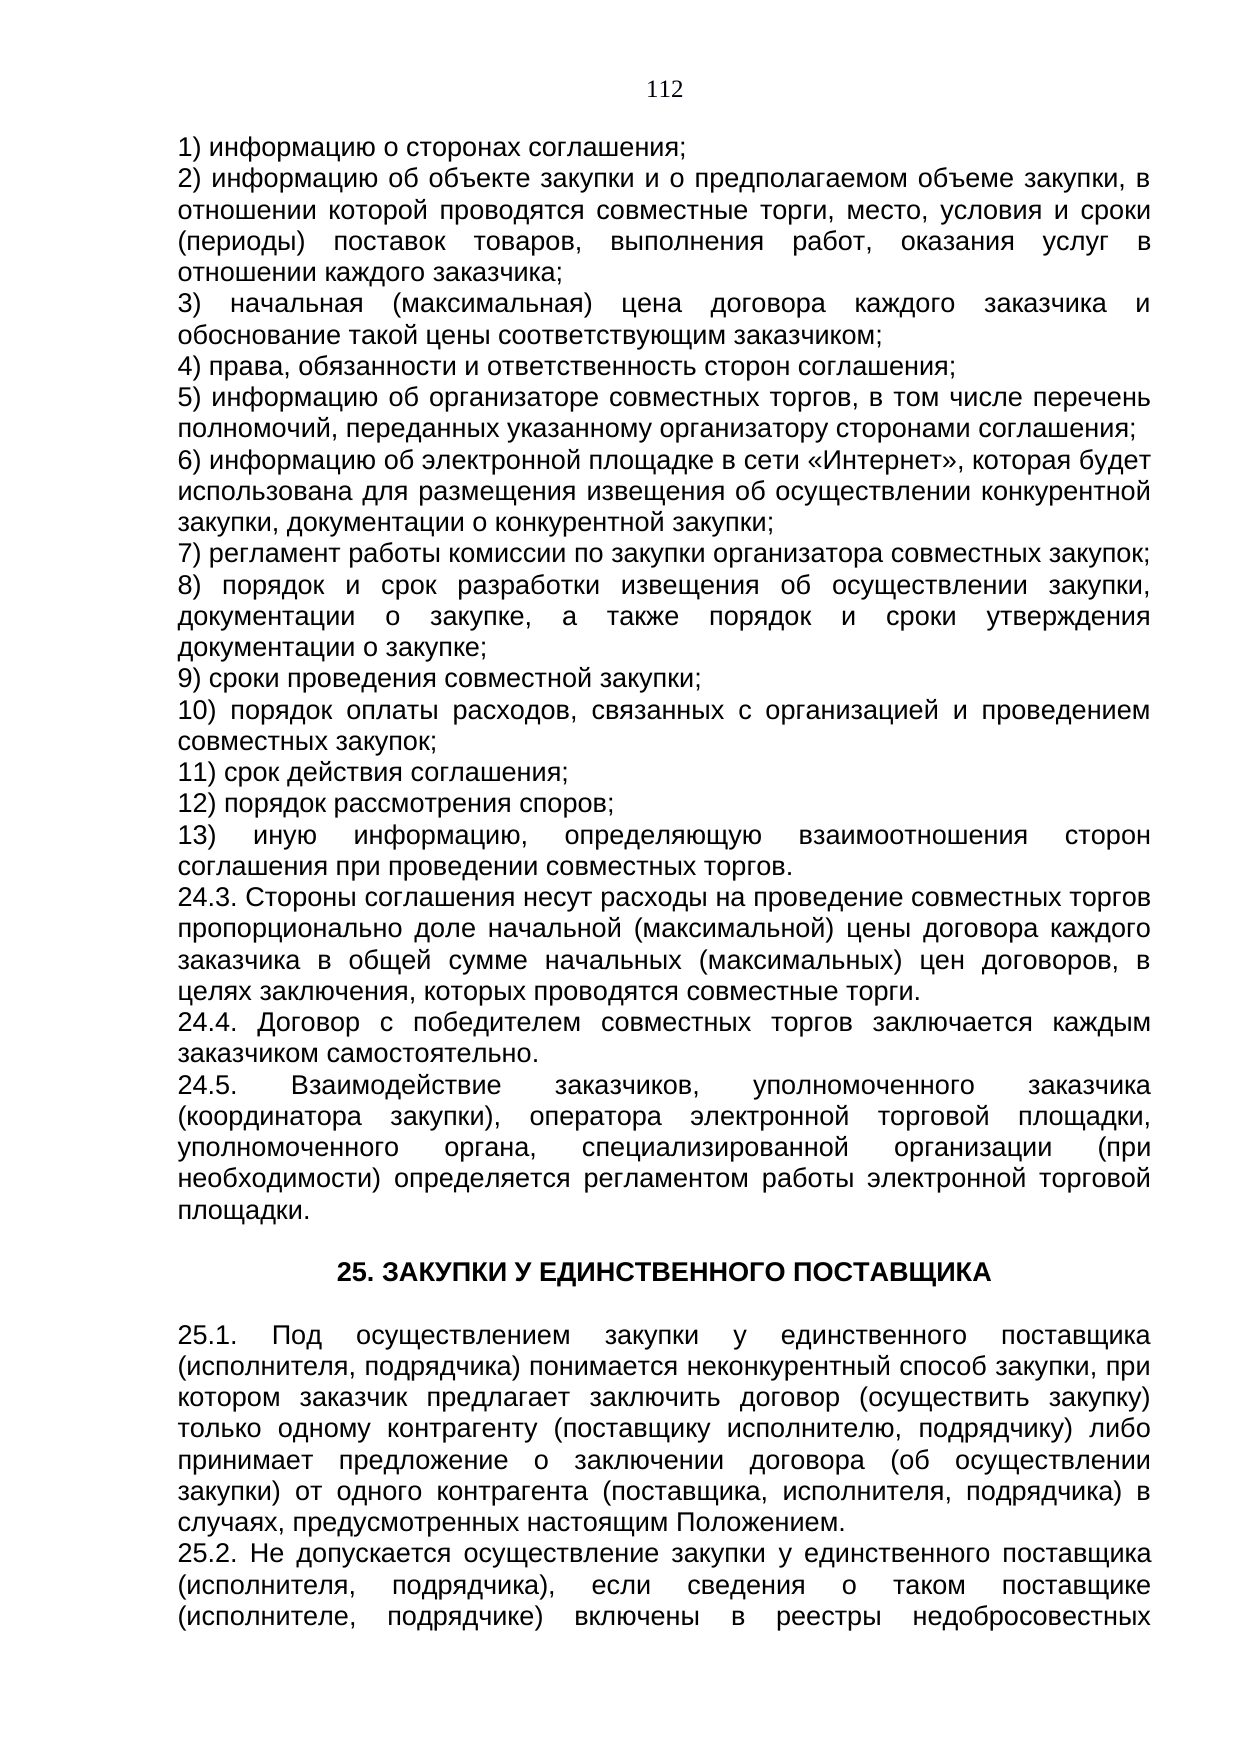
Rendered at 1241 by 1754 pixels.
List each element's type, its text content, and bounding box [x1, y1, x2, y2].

text 6) информацию об электронной площадке в сети «Интернет», которая будет использована для размещения извещения об осуществлении конкурентной закупки, документации о конкурентной закупки; [177, 444, 1152, 537]
text 11) срок действия соглашения; [177, 756, 1152, 787]
text 7) регламент работы комиссии по закупки организатора совместных закупок; [177, 537, 1152, 569]
text 4) права, обязанности и ответственность сторон соглашения; [177, 350, 1152, 381]
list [177, 1537, 1152, 1631]
text 13) иную информацию, определяющую взаимоотношения сторон соглашения при проведении совместных торгов. [177, 819, 1152, 881]
text 25.1. Под осуществлением закупки у единственного поставщика (исполнителя, подрядчика) понимается неконкурентный способ закупки, при котором заказчик предлагает заключить договор (осуществить закупку) только одному контрагенту (поставщику исполнителю, подрядчику) либо принимает предложение о заключении договора (об осуществлении закупки) от одного контрагента (поставщика, исполнителя, подрядчика) в случаях, предусмотренных настоящим Положением. [177, 1319, 1152, 1537]
text 24.5. Взаимодействие заказчиков, уполномоченного заказчика (координатора закупки), оператора электронной торговой площадки, уполномоченного органа, специализированной организации (при необходимости) определяется регламентом работы электронной торговой площадки. [177, 1069, 1152, 1225]
text 24.3. Стороны соглашения несут расходы на проведение совместных торгов пропорционально доле начальной (максимальной) цены договора каждого заказчика в общей сумме начальных (максимальных) цен договоров, в целях заключения, которых проводятся совместные торги. [177, 881, 1152, 1006]
text 8) порядок и срок разработки извещения об осуществлении закупки, документации о закупке, а также порядок и сроки утверждения документации о закупке; [177, 569, 1152, 662]
text 24.4. Договор с победителем совместных торгов заключается каждым заказчиком самостоятельно. [177, 1006, 1152, 1069]
text 3) начальная (максимальная) цена договора каждого заказчика и обоснование такой цены соответствующим заказчиком; [177, 287, 1152, 350]
text 5) информацию об организаторе совместных торгов, в том числе перечень полномочий, переданных указанному организатору сторонами соглашения; [177, 381, 1152, 444]
text 12) порядок рассмотрения споров; [177, 787, 1152, 819]
text 2) информацию об объекте закупки и о предполагаемом объеме закупки, в отношении которой проводятся совместные торги, место, условия и сроки (периоды) поставок товаров, выполнения работ, оказания услуг в отношении каждого заказчика; [177, 162, 1152, 287]
text 1) информацию о сторонах соглашения; [177, 131, 1152, 162]
text 10) порядок оплаты расходов, связанных с организацией и проведением совместных закупок; [177, 694, 1152, 756]
text 25. ЗАКУПКИ У ЕДИНСТВЕННОГО ПОСТАВЩИКА [177, 1256, 1152, 1287]
text 9) сроки проведения совместной закупки; [177, 662, 1152, 694]
